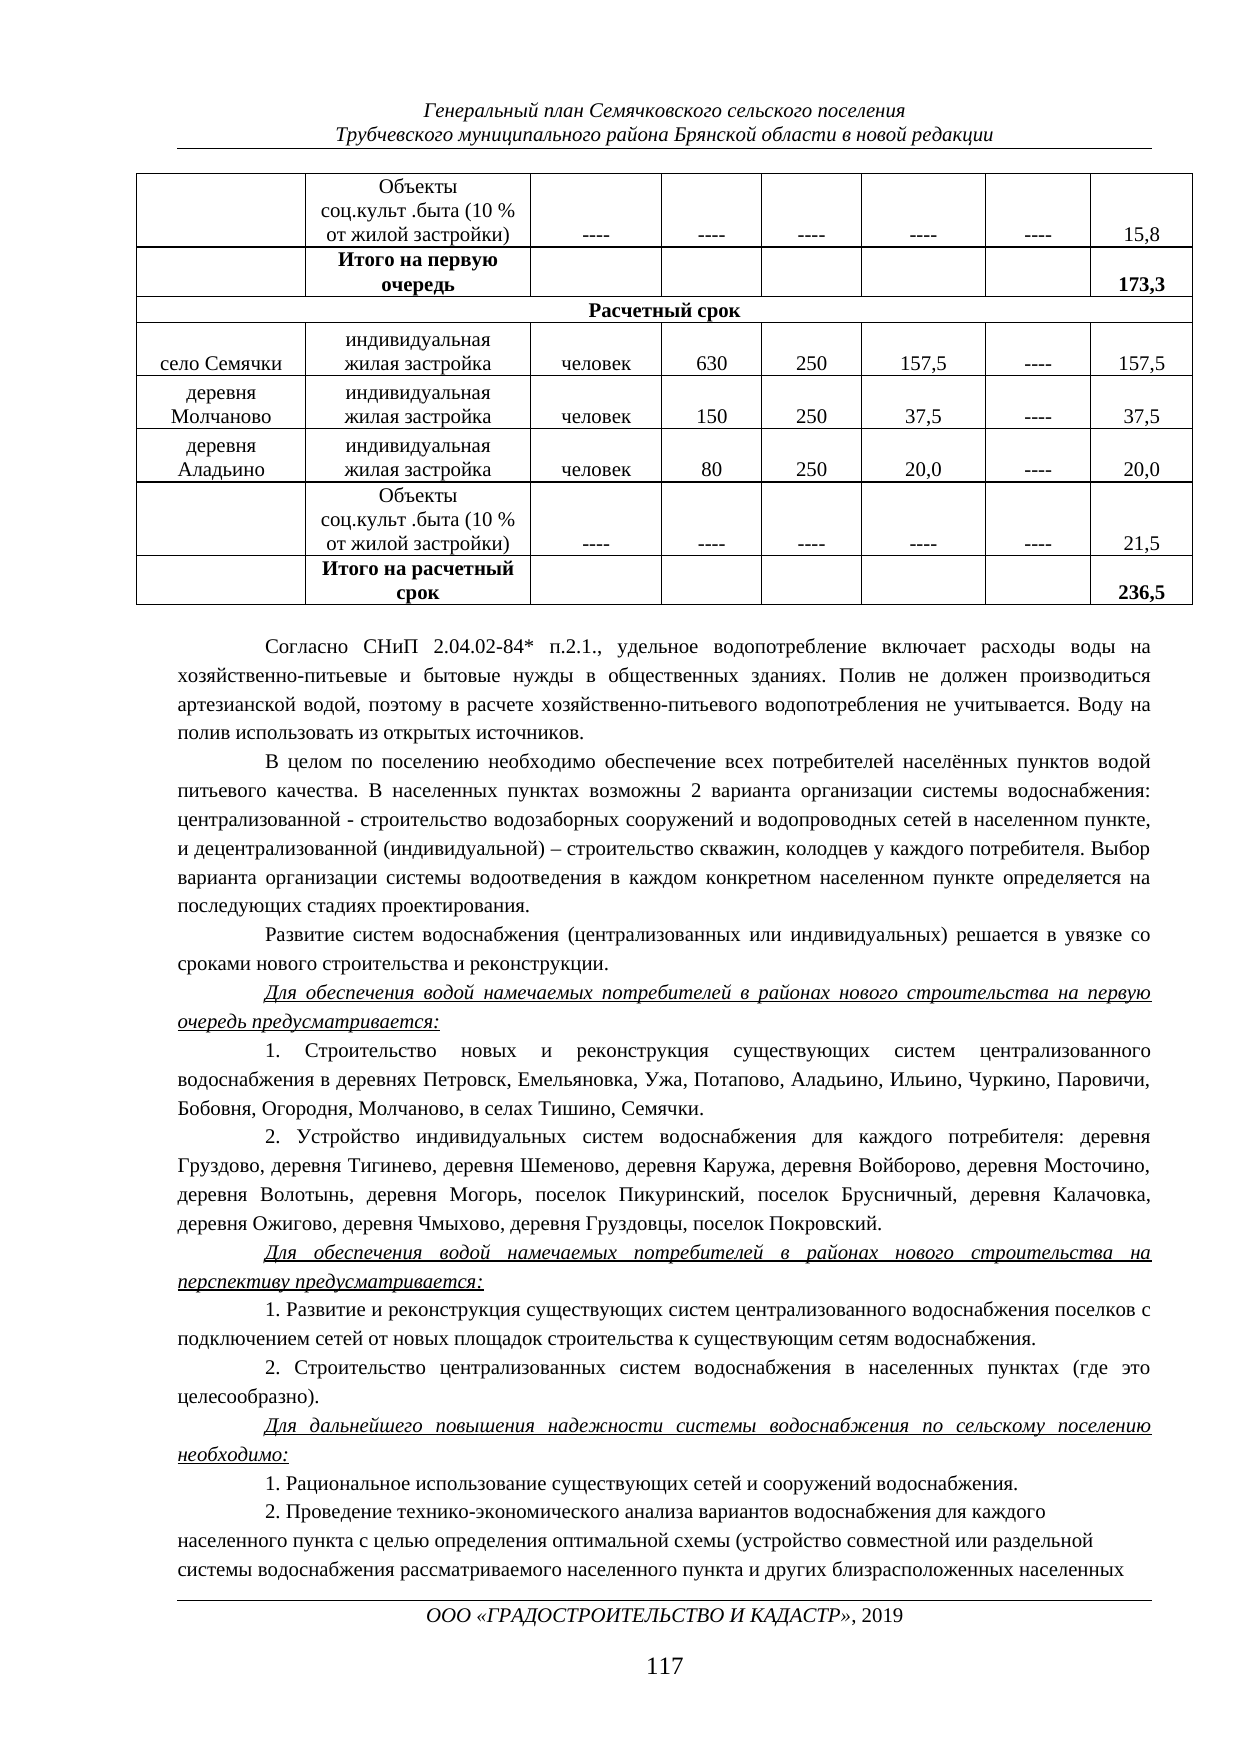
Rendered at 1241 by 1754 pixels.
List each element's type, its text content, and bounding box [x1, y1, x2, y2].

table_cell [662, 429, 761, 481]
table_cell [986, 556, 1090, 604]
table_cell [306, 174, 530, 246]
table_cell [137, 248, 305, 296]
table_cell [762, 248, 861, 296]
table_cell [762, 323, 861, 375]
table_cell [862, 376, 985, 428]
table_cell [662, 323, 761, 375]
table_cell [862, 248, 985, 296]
text В целом по поселению необходимо обеспечение всех потребителей населённых пунктов водой питьевого качества. В населенных пунктах возможны 2 варианта организации системы водоснабжения: централизованной - строительство водозаборных сооружений и водопроводных сетей в населенном пункте, и децентрализованной (индивидуальной) – строительство скважин, колодцев у каждого потребителя. Выбор варианта организации системы водоотведения в каждом конкретном населенном пункте определяется на последующих стадиях проектирования. [177, 749, 1152, 917]
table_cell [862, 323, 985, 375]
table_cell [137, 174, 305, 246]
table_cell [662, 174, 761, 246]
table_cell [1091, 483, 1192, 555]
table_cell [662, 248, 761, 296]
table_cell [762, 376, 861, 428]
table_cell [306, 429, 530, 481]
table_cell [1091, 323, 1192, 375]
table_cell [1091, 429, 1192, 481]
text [177, 1499, 1152, 1581]
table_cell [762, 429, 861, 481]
text 2. Строительство централизованных систем водоснабжения в населенных пунктах (где это целесообразно). [177, 1355, 1152, 1408]
text Для обеспечения водой намечаемых потребителей в районах нового строительства на первую очередь предусматривается: [177, 980, 1152, 1033]
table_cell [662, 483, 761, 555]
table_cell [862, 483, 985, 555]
text 1. Рациональное использование существующих сетей и сооружений водоснабжения. [177, 1471, 1152, 1494]
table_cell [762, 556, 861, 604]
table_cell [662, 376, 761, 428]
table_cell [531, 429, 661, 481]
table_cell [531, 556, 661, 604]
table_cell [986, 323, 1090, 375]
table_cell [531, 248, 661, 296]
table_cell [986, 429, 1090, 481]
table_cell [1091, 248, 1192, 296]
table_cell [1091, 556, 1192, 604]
text Для дальнейшего повышения надежности системы водоснабжения по сельскому поселению необходимо: [177, 1413, 1152, 1466]
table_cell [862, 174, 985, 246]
text 1. Строительство новых и реконструкция существующих систем централизованного водоснабжения в деревнях Петровск, Емельяновка, Ужа, Потапово, Аладьино, Ильино, Чуркино, Паровичи, Бобовня, Огородня, Молчаново, в селах Тишино, Семячки. [177, 1038, 1152, 1119]
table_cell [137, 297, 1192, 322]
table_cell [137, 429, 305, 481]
text 2. Устройство индивидуальных систем водоснабжения для каждого потребителя: деревня Груздово, деревня Тигинево, деревня Шеменово, деревня Каружа, деревня Войборово, деревня Мосточино, деревня Волотынь, деревня Могорь, поселок Пикуринский, поселок Брусничный, деревня Калачовка, деревня Ожигово, деревня Чмыхово, деревня Груздовцы, поселок Покровский. [177, 1124, 1152, 1235]
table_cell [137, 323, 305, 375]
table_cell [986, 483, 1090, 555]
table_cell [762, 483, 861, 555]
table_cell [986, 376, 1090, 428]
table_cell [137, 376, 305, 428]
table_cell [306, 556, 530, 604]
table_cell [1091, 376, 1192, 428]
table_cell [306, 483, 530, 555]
text Развитие систем водоснабжения (централизованных или индивидуальных) решается в увязке со сроками нового строительства и реконструкции. [177, 922, 1152, 975]
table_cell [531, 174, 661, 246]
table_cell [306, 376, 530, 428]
text Для обеспечения водой намечаемых потребителей в районах нового строительства на перспективу предусматривается: [177, 1240, 1152, 1293]
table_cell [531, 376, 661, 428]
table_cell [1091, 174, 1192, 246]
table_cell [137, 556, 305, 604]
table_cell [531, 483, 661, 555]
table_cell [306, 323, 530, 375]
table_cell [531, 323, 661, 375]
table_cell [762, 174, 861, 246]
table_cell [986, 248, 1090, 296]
text Согласно СНиП 2.04.02-84* п.2.1., удельное водопотребление включает расходы воды на хозяйственно-питьевые и бытовые нужды в общественных зданиях. Полив не должен производиться артезианской водой, поэтому в расчете хозяйственно-питьевого водопотребления не учитывается. Воду на полив использовать из открытых источников. [177, 634, 1152, 744]
text 1. Развитие и реконструкция существующих систем централизованного водоснабжения поселков с подключением сетей от новых площадок строительства к существующим сетям водоснабжения. [177, 1297, 1152, 1350]
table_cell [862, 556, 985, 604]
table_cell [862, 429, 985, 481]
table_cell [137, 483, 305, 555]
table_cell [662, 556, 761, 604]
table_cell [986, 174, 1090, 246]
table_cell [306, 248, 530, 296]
